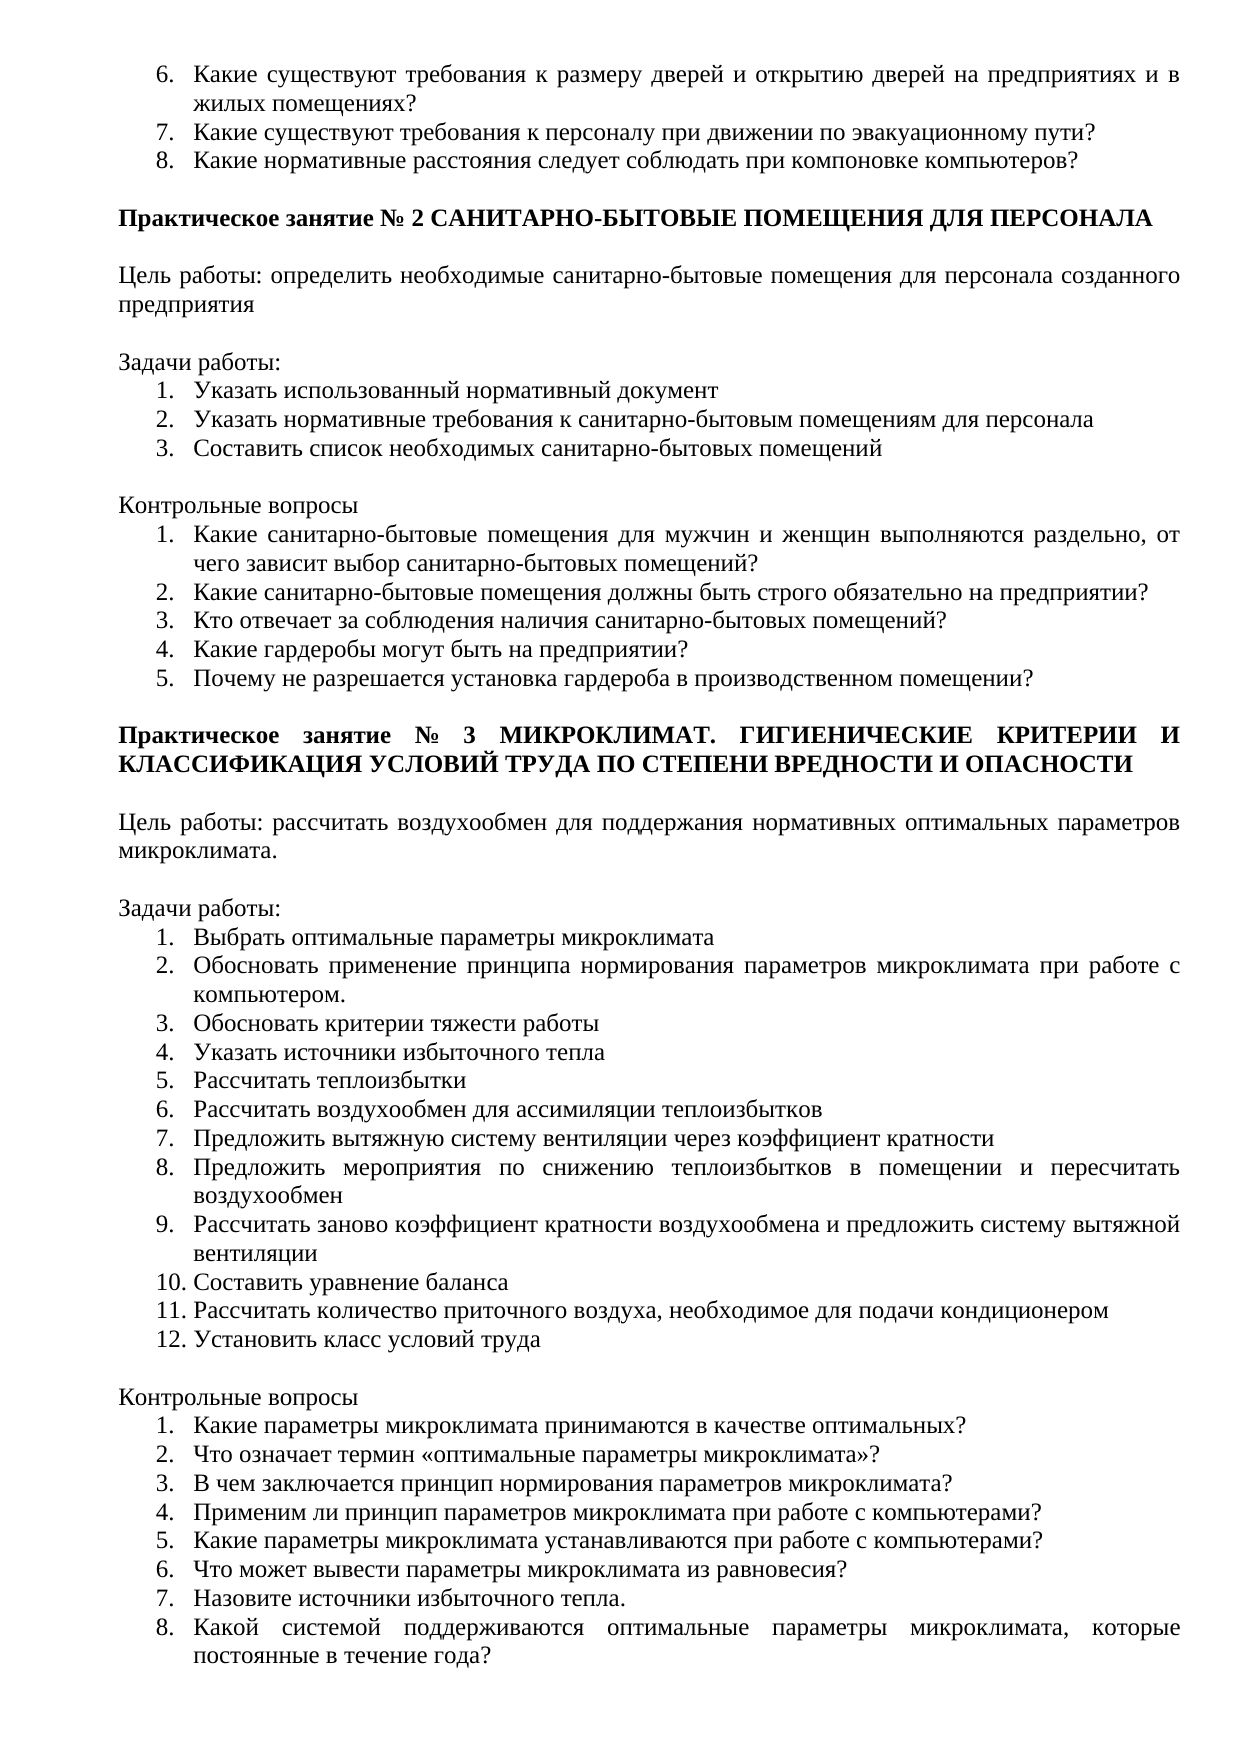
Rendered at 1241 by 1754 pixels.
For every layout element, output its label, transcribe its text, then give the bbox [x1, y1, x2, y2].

list Какие параметры микроклимата устанавливаются при работе с компьютерами? [156, 1525, 1181, 1554]
text Цель работы: определить необходимые санитарно-бытовые помещения для персонала созданного предприятия [118, 260, 1181, 318]
list Установить класс условий труда [156, 1324, 1181, 1353]
list Составить уравнение баланса [156, 1267, 1181, 1295]
list Предложить мероприятия по снижению теплоизбытков в помещении и пересчитать воздухообмен [156, 1152, 1181, 1209]
list Применим ли принцип параметров микроклимата при работе с компьютерами? [156, 1497, 1181, 1525]
text Контрольные вопросы [118, 490, 1181, 519]
list Указать источники избыточного тепла [156, 1037, 1181, 1065]
list Рассчитать заново коэффициент кратности воздухообмена и предложить систему вытяжной вентиляции [156, 1209, 1181, 1267]
list Какие параметры микроклимата принимаются в качестве оптимальных? [156, 1410, 1181, 1439]
text Практическое занятие № 2 САНИТАРНО-БЫТОВЫЕ ПОМЕЩЕНИЯ ДЛЯ ПЕРСОНАЛА [118, 203, 1181, 232]
list Рассчитать количество приточного воздуха, необходимое для подачи кондиционером [156, 1295, 1181, 1324]
list Рассчитать теплоизбытки [156, 1065, 1181, 1094]
list Составить список необходимых санитарно-бытовых помещений [156, 433, 1181, 462]
text Задачи работы: [118, 347, 1181, 375]
list В чем заключается принцип нормирования параметров микроклимата? [156, 1468, 1181, 1497]
text Задачи работы: [118, 893, 1181, 922]
list Предложить вытяжную систему вентиляции через коэффициент кратности [156, 1123, 1181, 1152]
list Какие санитарно-бытовые помещения для мужчин и женщин выполняются раздельно, от чего зависит выбор санитарно-бытовых помещений? [156, 519, 1181, 577]
text Контрольные вопросы [118, 1382, 1181, 1410]
list Указать нормативные требования к санитарно-бытовым помещениям для персонала [156, 404, 1181, 433]
list Какие существуют требования к размеру дверей и открытию дверей на предприятиях и в жилых помещениях? [156, 59, 1181, 117]
list Какие санитарно-бытовые помещения должны быть строго обязательно на предприятии? [156, 577, 1181, 605]
list Что означает термин «оптимальные параметры микроклимата»? [156, 1439, 1181, 1468]
list Какие нормативные расстояния следует соблюдать при компоновке компьютеров? [156, 145, 1181, 174]
list Назовите источники избыточного тепла. [156, 1583, 1181, 1612]
list Какие существуют требования к персоналу при движении по эвакуационному пути? [156, 117, 1181, 145]
list Какой системой поддерживаются оптимальные параметры микроклимата, которые постоянные в течение года? [156, 1612, 1181, 1669]
list Обосновать применение принципа нормирования параметров микроклимата при работе с компьютером. [156, 950, 1181, 1008]
list Рассчитать воздухообмен для ассимиляции теплоизбытков [156, 1094, 1181, 1123]
list Что может вывести параметры микроклимата из равновесия? [156, 1554, 1181, 1583]
list Указать использованный нормативный документ [156, 375, 1181, 404]
list Кто отвечает за соблюдения наличия санитарно-бытовых помещений? [156, 605, 1181, 634]
list Обосновать критерии тяжести работы [156, 1008, 1181, 1037]
list Какие гардеробы могут быть на предприятии? [156, 634, 1181, 663]
list Почему не разрешается установка гардероба в производственном помещении? [156, 663, 1181, 692]
text Практическое занятие № 3 МИКРОКЛИМАТ. ГИГИЕНИЧЕСКИЕ КРИТЕРИИ И КЛАССИФИКАЦИЯ УСЛОВИЙ ТРУДА ПО СТЕПЕНИ ВРЕДНОСТИ И ОПАСНОСТИ [118, 720, 1181, 778]
list Выбрать оптимальные параметры микроклимата [156, 922, 1181, 950]
text Цель работы: рассчитать воздухообмен для поддержания нормативных оптимальных параметров микроклимата. [118, 807, 1181, 864]
